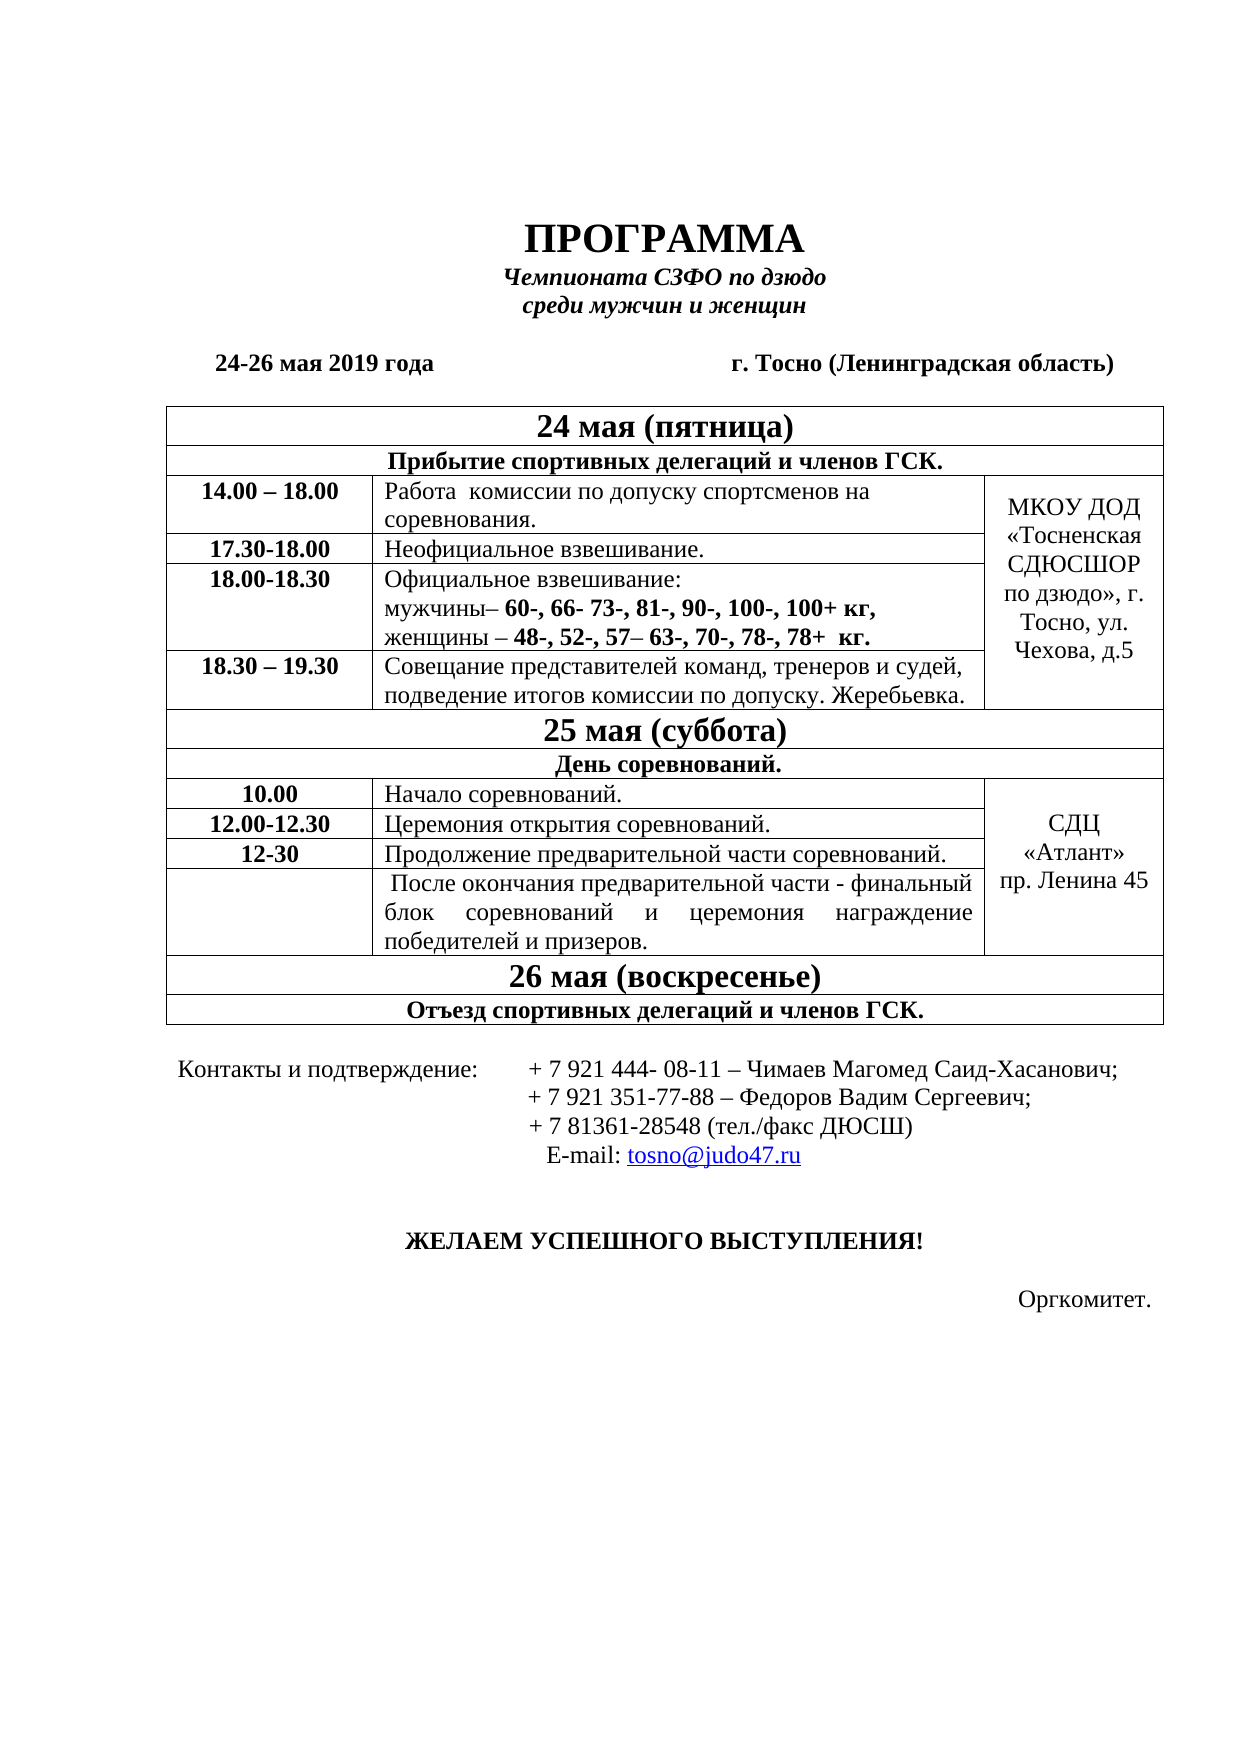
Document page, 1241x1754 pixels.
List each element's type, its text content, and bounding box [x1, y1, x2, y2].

text Контакты и подтверждение: + 7 921 444- 08-11 – Чимаев Магомед Саид-Хасанович; [177, 1054, 1152, 1082]
table_cell 12-30 [167, 839, 372, 867]
table_cell МКОУ ДОД «Тосненская СДЮСШОР по дзюдо», г. Тосно, ул. Чехова, д.5 [985, 476, 1163, 709]
table_header 24 мая (пятница) [167, 407, 1163, 445]
text ЖЕЛАЕМ УСПЕШНОГО ВЫСТУПЛЕНИЯ! [177, 1226, 1152, 1255]
table_cell 10.00 [167, 779, 372, 808]
table_cell День соревнований. [167, 749, 1163, 778]
table_cell Официальное взвешивание: мужчины– 60-, 66- 73-, 81-, 90-, 100-, 100+ кг, женщины – 48-, 52-, 57– 63-, 70-, 78-, 78+ кг. [373, 564, 984, 650]
text ПРОГРАММА [177, 214, 1152, 262]
text среди мужчин и женщин [177, 291, 1152, 319]
table_cell 14.00 – 18.00 [167, 476, 372, 533]
table_cell Неофициальное взвешивание. [373, 534, 984, 563]
table_cell 17.30-18.00 [167, 534, 372, 563]
table_cell 18.00-18.30 [167, 564, 372, 650]
table_cell 18.30 – 19.30 [167, 651, 372, 709]
table_cell 25 мая (суббота) [167, 710, 1163, 748]
table_cell Совещание представителей команд, тренеров и судей, подведение итогов комиссии по допуску. Жеребьевка. [373, 651, 984, 709]
table_cell Работа комиссии по допуску спортсменов на соревнования. [373, 476, 984, 533]
table_cell 26 мая (воскресенье) [167, 956, 1163, 994]
text Чемпионата СЗФО по дзюдо [177, 262, 1152, 291]
table_cell [167, 869, 372, 955]
table_cell Отъезд спортивных делегаций и членов ГСК. [167, 995, 1163, 1024]
table_cell Начало соревнований. [373, 779, 984, 808]
text + 7 81361-28548 (тел./факс ДЮСШ) [177, 1111, 1152, 1140]
table_cell Церемония открытия соревнований. [373, 809, 984, 838]
table_cell 12.00-12.30 [167, 809, 372, 838]
table_cell Прибытие спортивных делегаций и членов ГСК. [167, 446, 1163, 475]
text + 7 921 351-77-88 – Федоров Вадим Сергеевич; [177, 1082, 1152, 1111]
table_cell После окончания предварительной части - финальный блок соревнований и церемония награждение победителей и призеров. [373, 869, 984, 955]
text E-mail: tosno@judo47.ru [177, 1140, 1152, 1169]
text 24-26 мая 2019 года г. Тосно (Ленинградская область) [177, 348, 1152, 377]
table_cell СДЦ «Атлант» пр. Ленина 45 [985, 779, 1163, 955]
text Оргкомитет. [177, 1284, 1152, 1312]
table_cell Продолжение предварительной части соревнований. [373, 839, 984, 867]
